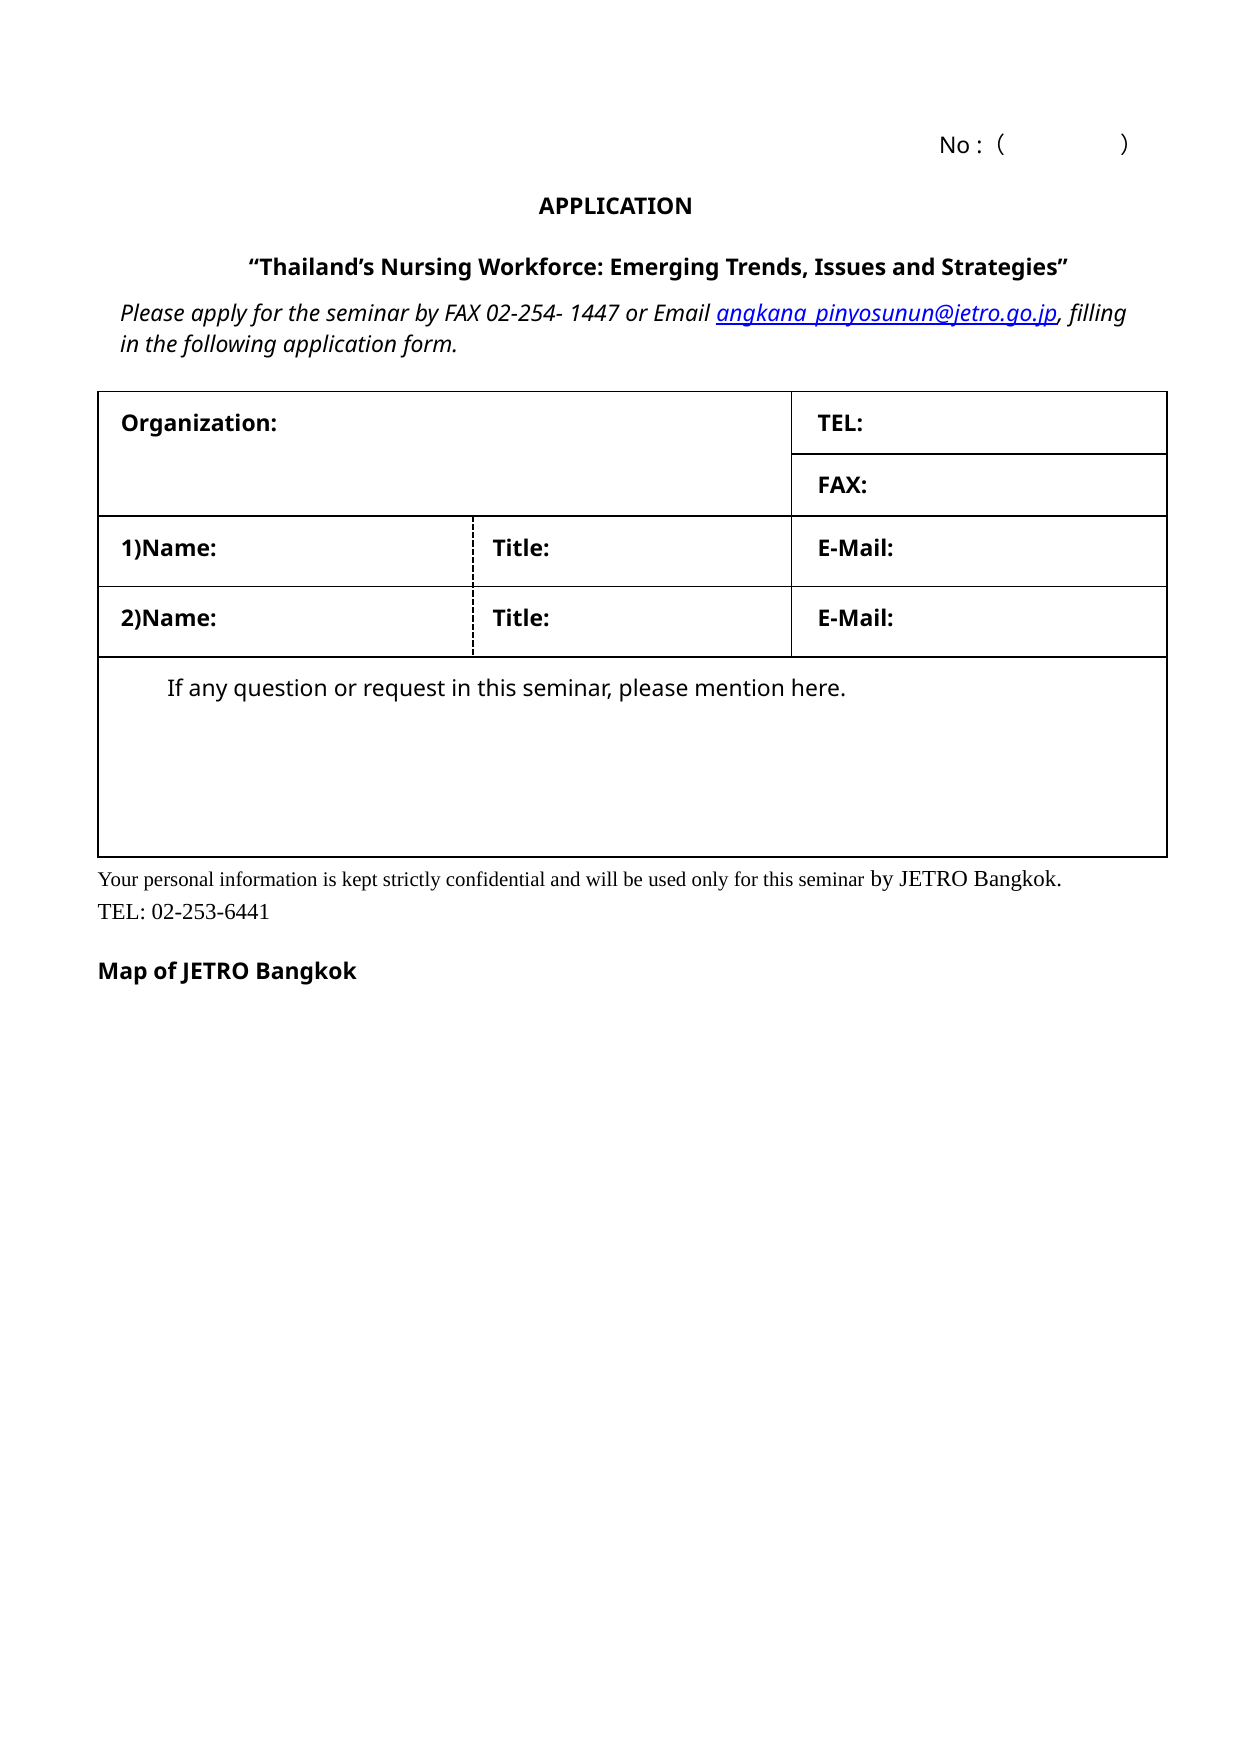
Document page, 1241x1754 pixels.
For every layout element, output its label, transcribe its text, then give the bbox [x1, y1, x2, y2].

text Please apply for the seminar by FAX 02-254- 1447 or Email angkana_pinyosunun@jetro.go.jp, filling in the following application form. [120, 297, 1143, 359]
text Your personal information is kept strictly confidential and will be used only for this seminar by JETRO Bangkok. [97, 858, 1143, 891]
table_cell E-Mail: [792, 517, 1166, 586]
text No :（ ） [97, 127, 1143, 160]
text Map of JETRO Bangkok [97, 955, 1143, 986]
text APPLICATION [97, 175, 1143, 236]
table_cell Title: [473, 517, 791, 586]
table_header TEL: [792, 392, 1166, 453]
text TEL: 02-253-6441 [97, 891, 1143, 924]
table_cell E-Mail: [792, 587, 1166, 656]
table_header Organization: [99, 392, 791, 515]
table_cell Title: [473, 587, 791, 656]
text “Thailand’s Nursing Workforce: Emerging Trends, Issues and Strategies” [97, 236, 1143, 297]
table_cell 2)Name: [99, 587, 473, 656]
table_cell FAX: [792, 455, 1166, 515]
table_cell If any question or request in this seminar, please mention here. [99, 658, 1166, 856]
table_cell 1)Name: [99, 517, 473, 586]
